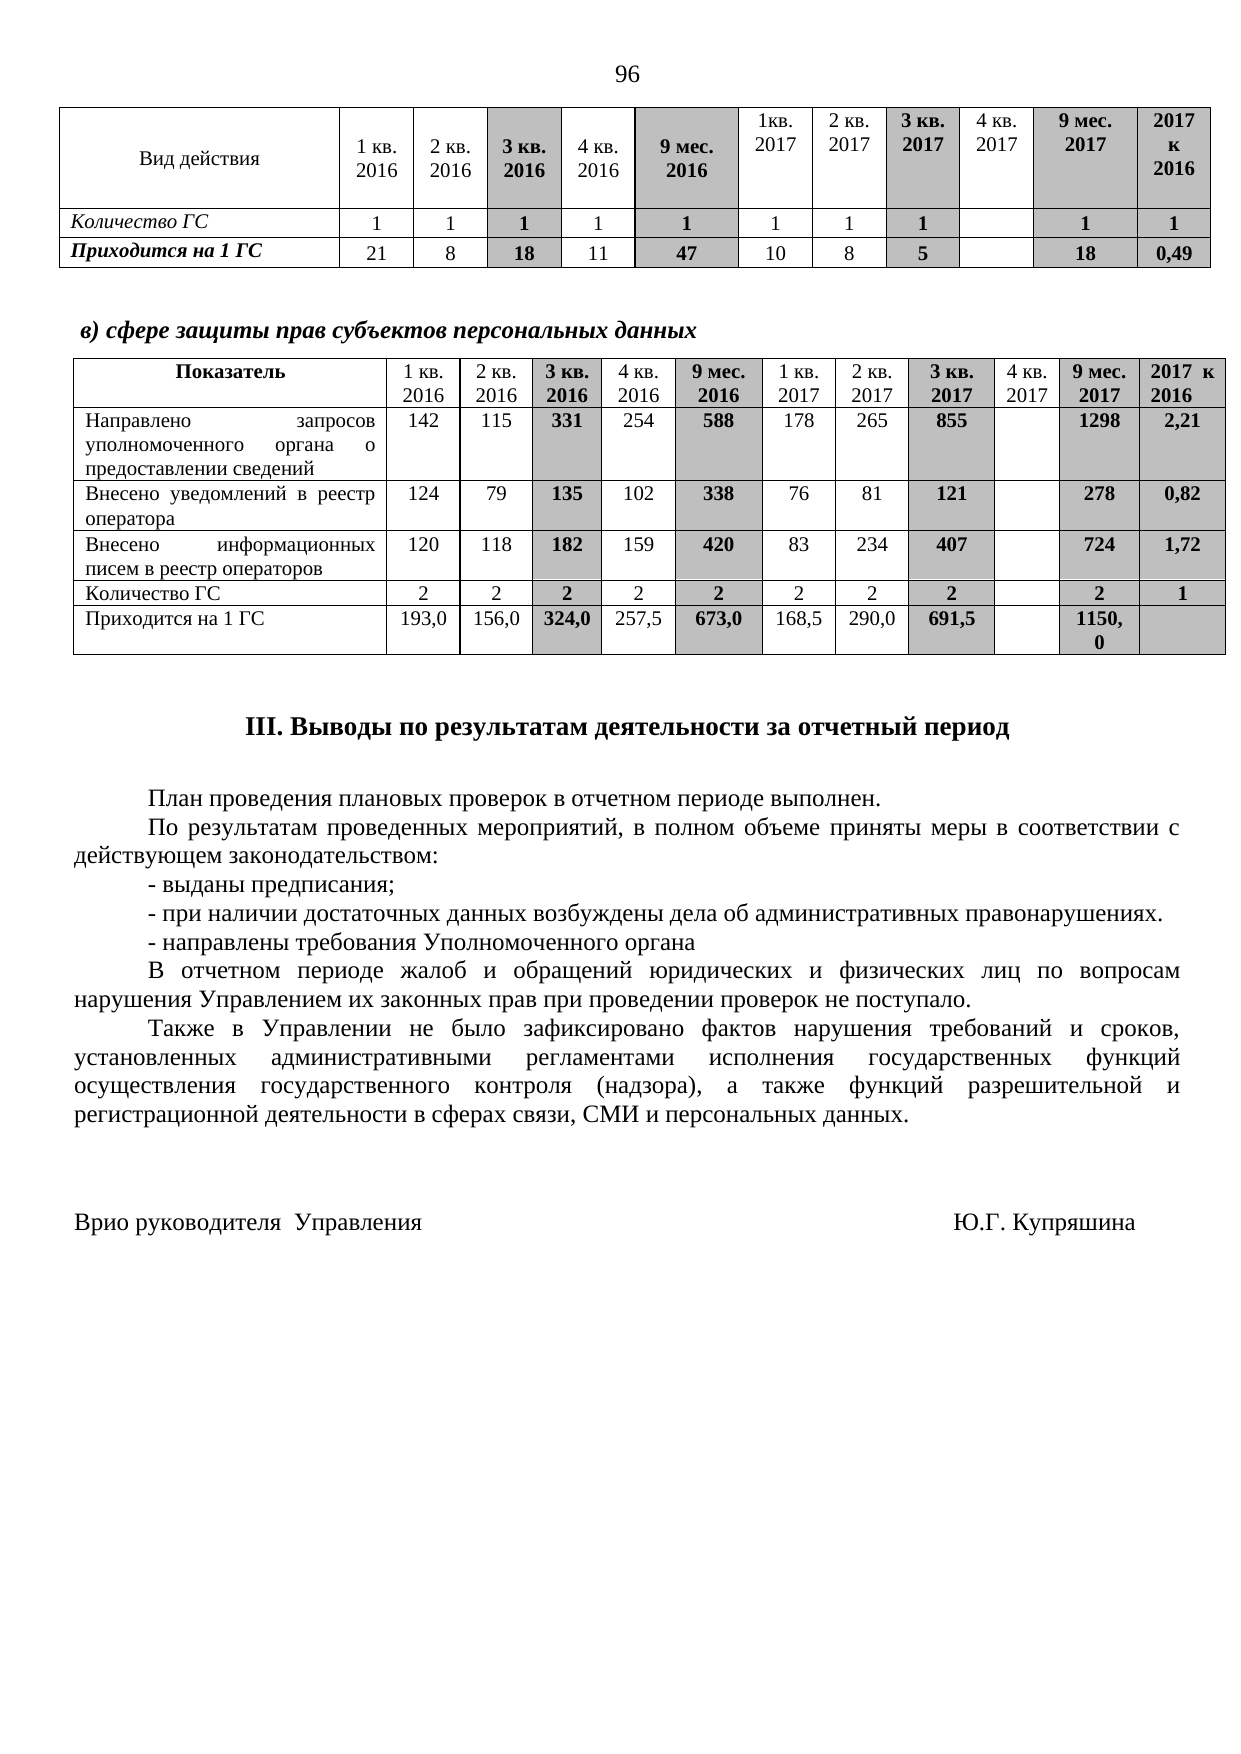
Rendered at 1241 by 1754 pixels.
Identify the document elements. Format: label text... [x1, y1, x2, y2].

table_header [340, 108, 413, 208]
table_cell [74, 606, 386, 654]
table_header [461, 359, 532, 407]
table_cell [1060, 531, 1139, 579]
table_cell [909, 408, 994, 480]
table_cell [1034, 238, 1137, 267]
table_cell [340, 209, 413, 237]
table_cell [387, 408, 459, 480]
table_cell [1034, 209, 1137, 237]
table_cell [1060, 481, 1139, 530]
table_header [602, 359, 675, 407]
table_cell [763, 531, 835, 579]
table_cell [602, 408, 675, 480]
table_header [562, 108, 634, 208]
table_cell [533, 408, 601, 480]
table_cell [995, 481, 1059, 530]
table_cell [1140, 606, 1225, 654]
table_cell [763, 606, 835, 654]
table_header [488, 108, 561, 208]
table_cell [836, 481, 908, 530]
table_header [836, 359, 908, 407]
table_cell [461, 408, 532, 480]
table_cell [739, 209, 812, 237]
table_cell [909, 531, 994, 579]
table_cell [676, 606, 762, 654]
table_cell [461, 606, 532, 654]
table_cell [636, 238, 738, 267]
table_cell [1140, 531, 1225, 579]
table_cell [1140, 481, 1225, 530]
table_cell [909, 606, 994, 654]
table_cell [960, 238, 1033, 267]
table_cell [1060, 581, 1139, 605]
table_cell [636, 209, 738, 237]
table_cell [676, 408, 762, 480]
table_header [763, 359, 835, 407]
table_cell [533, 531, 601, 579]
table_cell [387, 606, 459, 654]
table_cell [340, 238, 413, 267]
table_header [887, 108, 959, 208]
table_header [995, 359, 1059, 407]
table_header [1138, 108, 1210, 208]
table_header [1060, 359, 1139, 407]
text - выданы предписания; [74, 869, 1181, 898]
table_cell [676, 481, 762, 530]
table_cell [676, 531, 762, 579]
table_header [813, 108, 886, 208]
text План проведения плановых проверок в отчетном периоде выполнен. [74, 783, 1181, 812]
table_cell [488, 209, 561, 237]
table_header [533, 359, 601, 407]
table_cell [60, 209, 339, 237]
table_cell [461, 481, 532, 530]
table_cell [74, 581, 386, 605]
text Также в Управлении не было зафиксировано фактов нарушения требований и сроков, установленных административными регламентами исполнения государственных функций осуществления государственного контроля (надзора), а также функций разрешительной и регистрационной деятельности в сферах связи, СМИ и персональных данных. [74, 1013, 1181, 1128]
text Врио руководителя Управления Ю.Г. Купряшина [74, 1207, 1181, 1236]
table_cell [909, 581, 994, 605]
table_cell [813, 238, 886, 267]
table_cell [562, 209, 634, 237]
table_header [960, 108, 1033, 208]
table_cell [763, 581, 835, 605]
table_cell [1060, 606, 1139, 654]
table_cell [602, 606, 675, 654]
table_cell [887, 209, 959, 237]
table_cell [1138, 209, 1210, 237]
text в) сфере защиты прав субъектов персональных данных [74, 315, 1181, 343]
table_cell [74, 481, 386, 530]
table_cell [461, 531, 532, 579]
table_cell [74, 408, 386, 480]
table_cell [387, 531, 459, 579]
text В отчетном периоде жалоб и обращений юридических и физических лиц по вопросам нарушения Управлением их законных прав при проведении проверок не поступало. [74, 955, 1181, 1013]
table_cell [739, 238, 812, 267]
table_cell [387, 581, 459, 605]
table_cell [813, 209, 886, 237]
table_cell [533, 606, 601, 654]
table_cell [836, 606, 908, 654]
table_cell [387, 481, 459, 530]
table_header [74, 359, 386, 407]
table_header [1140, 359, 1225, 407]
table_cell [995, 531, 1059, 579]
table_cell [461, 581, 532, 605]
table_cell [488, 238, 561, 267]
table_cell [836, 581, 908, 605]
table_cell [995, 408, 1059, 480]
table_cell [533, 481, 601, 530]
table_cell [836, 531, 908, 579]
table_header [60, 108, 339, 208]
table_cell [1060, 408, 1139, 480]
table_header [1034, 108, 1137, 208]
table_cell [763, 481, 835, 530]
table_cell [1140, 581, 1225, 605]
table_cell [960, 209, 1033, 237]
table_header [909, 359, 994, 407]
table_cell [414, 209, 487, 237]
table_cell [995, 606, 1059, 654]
text III. Выводы по результатам деятельности за отчетный период [74, 711, 1181, 742]
text По результатам проведенных мероприятий, в полном объеме приняты меры в соответствии с действующем законодательством: [74, 812, 1181, 869]
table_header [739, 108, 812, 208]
text - при наличии достаточных данных возбуждены дела об административных правонарушениях. [74, 898, 1181, 927]
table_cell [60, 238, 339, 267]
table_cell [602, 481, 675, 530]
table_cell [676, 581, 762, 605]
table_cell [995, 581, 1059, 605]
text - направлены требования Уполномоченного органа [74, 927, 1181, 955]
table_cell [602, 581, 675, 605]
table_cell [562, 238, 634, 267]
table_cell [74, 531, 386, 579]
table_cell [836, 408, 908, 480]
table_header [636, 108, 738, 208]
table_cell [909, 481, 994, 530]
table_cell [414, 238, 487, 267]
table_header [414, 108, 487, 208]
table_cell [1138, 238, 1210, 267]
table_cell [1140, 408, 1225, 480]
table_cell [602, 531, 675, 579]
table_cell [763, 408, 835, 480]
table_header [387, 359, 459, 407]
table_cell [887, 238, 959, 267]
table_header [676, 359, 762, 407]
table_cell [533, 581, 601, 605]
